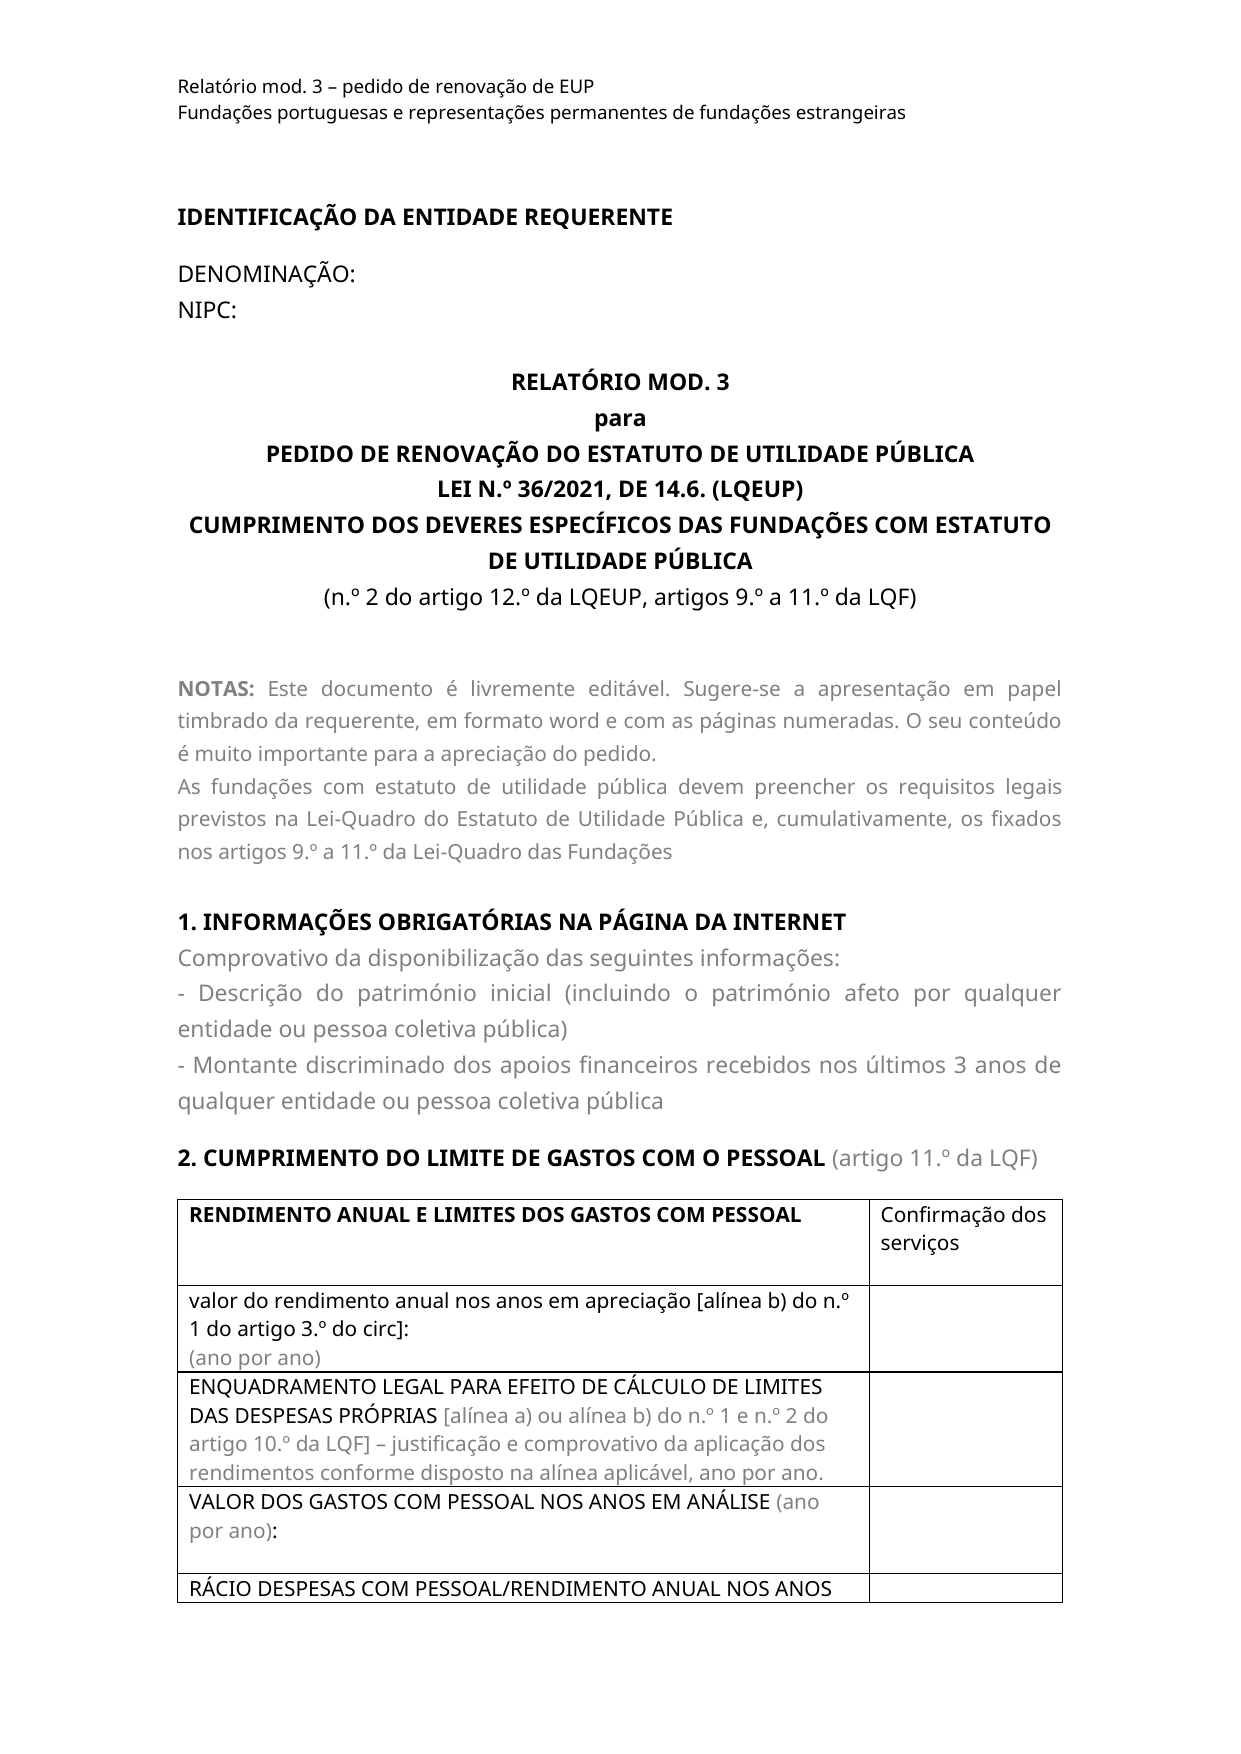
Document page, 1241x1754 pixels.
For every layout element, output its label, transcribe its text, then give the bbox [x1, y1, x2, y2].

text RELATÓRIO MOD. 3 [177, 366, 1063, 397]
text PEDIDO DE RENOVAÇÃO DO ESTATUTO DE UTILIDADE PÚBLICA [177, 437, 1063, 469]
text CUMPRIMENTO DOS DEVERES ESPECÍFICOS DAS FUNDAÇÕES COM ESTATUTO DE UTILIDADE PÚBLICA [177, 509, 1063, 577]
text 1. INFORMAÇÕES OBRIGATÓRIAS NA PÁGINA DA INTERNET [177, 906, 1063, 937]
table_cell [178, 1574, 869, 1602]
text 2. CUMPRIMENTO DO LIMITE DE GASTOS COM O PESSOAL (artigo 11.º da LQF) [177, 1142, 1063, 1173]
text - Descrição do património inicial (incluindo o património afeto por qualquer entidade ou pessoa coletiva pública) [177, 977, 1063, 1044]
table_header Confirmação dos serviços [870, 1200, 1062, 1285]
table_cell [870, 1373, 1062, 1486]
table_cell valor do rendimento anual nos anos em apreciação [alínea b) do n.º 1 do artigo 3.º do circ]: (ano por ano) [178, 1286, 869, 1371]
table_cell [870, 1286, 1062, 1371]
text IDENTIFICAÇÃO DA ENTIDADE REQUERENTE [177, 201, 1063, 232]
text DENOMINAÇÃO: [177, 258, 1063, 289]
text para [177, 402, 1063, 433]
text LEI N.º 36/2021, DE 14.6. (LQEUP) [177, 473, 1063, 505]
text NIPC: [177, 294, 1063, 325]
table_cell VALOR DOS GASTOS COM PESSOAL NOS ANOS EM ANÁLISE (ano por ano): [178, 1487, 869, 1573]
text As fundações com estatuto de utilidade pública devem preencher os requisitos legais previstos na Lei-Quadro do Estatuto de Utilidade Pública e, cumulativamente, os fixados nos artigos 9.º a 11.º da Lei-Quadro das Fundações [177, 772, 1063, 865]
text (n.º 2 do artigo 12.º da LQEUP, artigos 9.º a 11.º da LQF) [177, 581, 1063, 612]
table_cell [870, 1487, 1062, 1573]
table_header RENDIMENTO ANUAL E LIMITES DOS GASTOS COM PESSOAL [178, 1200, 869, 1285]
text Comprovativo da disponibilização das seguintes informações: [177, 941, 1063, 973]
text NOTAS: Este documento é livremente editável. Sugere-se a apresentação em papel timbrado da requerente, em formato word e com as páginas numeradas. O seu conteúdo é muito importante para a apreciação do pedido. [177, 674, 1063, 768]
text - Montante discriminado dos apoios financeiros recebidos nos últimos 3 anos de qualquer entidade ou pessoa coletiva pública [177, 1049, 1063, 1116]
table_cell ENQUADRAMENTO LEGAL PARA EFEITO DE CÁLCULO DE LIMITES DAS DESPESAS PRÓPRIAS [alínea a) ou alínea b) do n.º 1 e n.º 2 do artigo 10.º da LQF] – justificação e comprovativo da aplicação dos rendimentos conforme disposto na alínea aplicável, ano por ano. [178, 1373, 869, 1486]
table_cell [870, 1574, 1062, 1602]
